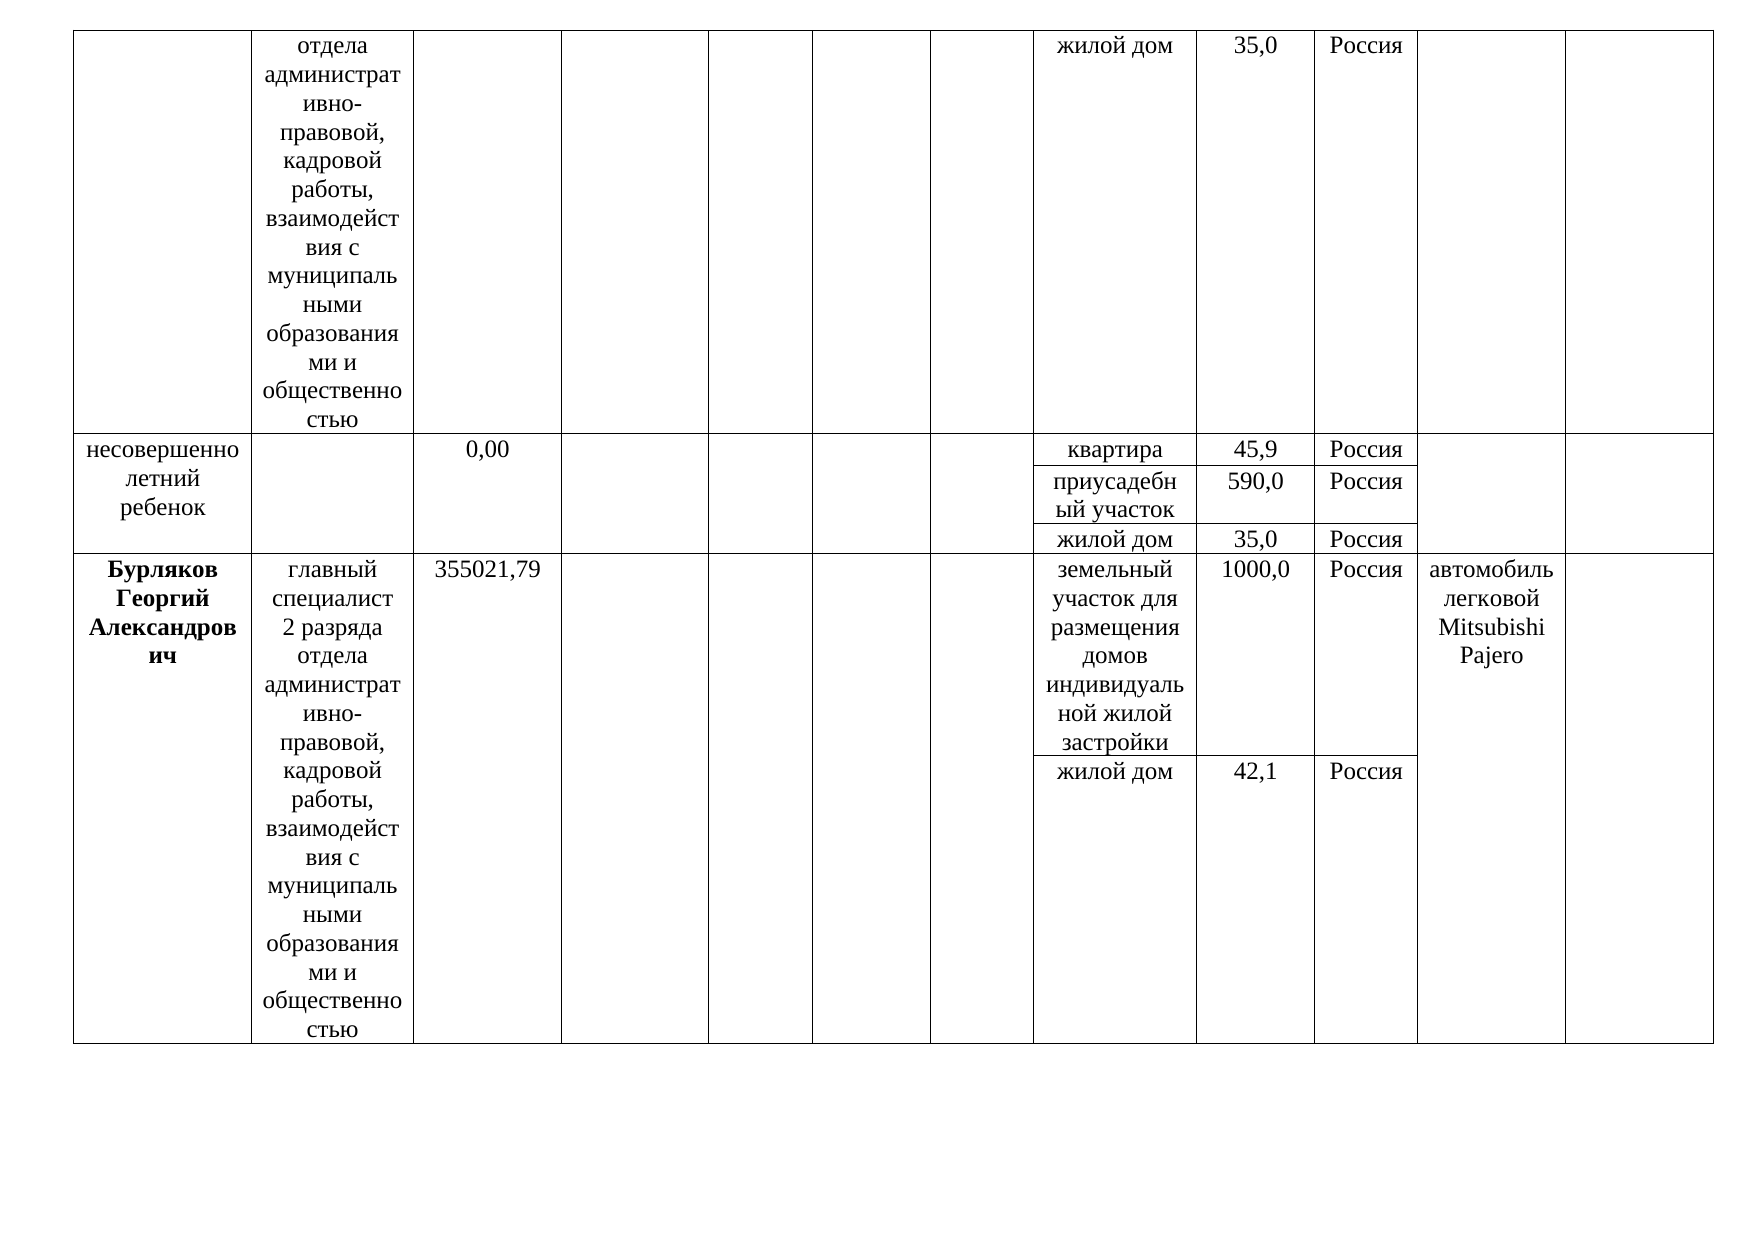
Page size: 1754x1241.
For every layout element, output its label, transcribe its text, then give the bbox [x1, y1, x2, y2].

table_cell Россия [1315, 554, 1417, 755]
table_cell Россия [1315, 434, 1417, 465]
table_cell 42,1 [1197, 756, 1314, 1043]
table_cell земельный участок для размещения домов индивидуальной жилой застройки [1034, 554, 1196, 755]
table_cell [252, 434, 413, 553]
table_cell [813, 434, 930, 553]
table_cell [709, 434, 812, 553]
table_cell 1000,0 [1197, 554, 1314, 755]
table_cell [931, 554, 1033, 1043]
table_cell [709, 554, 812, 1043]
table_cell жилой дом [1034, 524, 1196, 553]
table_cell несовершеннолетний ребенок [74, 434, 251, 553]
table_cell [931, 434, 1033, 553]
table_cell Россия [1315, 524, 1417, 553]
table_cell жилой дом [1034, 31, 1196, 433]
table_cell Бурляков Георгий Александрович [74, 554, 251, 1043]
table_cell Россия [1315, 756, 1417, 1043]
table_cell 35,0 [1197, 31, 1314, 433]
table_cell [562, 554, 708, 1043]
table_cell 45,9 [1197, 434, 1314, 465]
table_cell 355021,79 [414, 554, 561, 1043]
table_cell [813, 554, 930, 1043]
table_cell главный специалист 2 разряда отдела административно-правовой, кадровой работы, взаимодействия с муниципальными образованиями и общественностью [252, 554, 413, 1043]
table_cell жилой дом [1034, 756, 1196, 1043]
table_cell Россия [1315, 31, 1417, 433]
table_cell 0,00 [414, 434, 561, 553]
table_cell [1566, 554, 1713, 1043]
table_cell 590,0 [1197, 466, 1314, 523]
table_cell Россия [1315, 466, 1417, 523]
table_cell 35,0 [1197, 524, 1314, 553]
table_cell [1566, 434, 1713, 553]
table_cell [562, 434, 708, 553]
table_cell приусадебный участок [1034, 466, 1196, 523]
table_cell квартира [1034, 434, 1196, 465]
table_cell [1418, 434, 1565, 553]
table_cell автомобиль легковой Mitsubishi Pajero [1418, 554, 1565, 1043]
